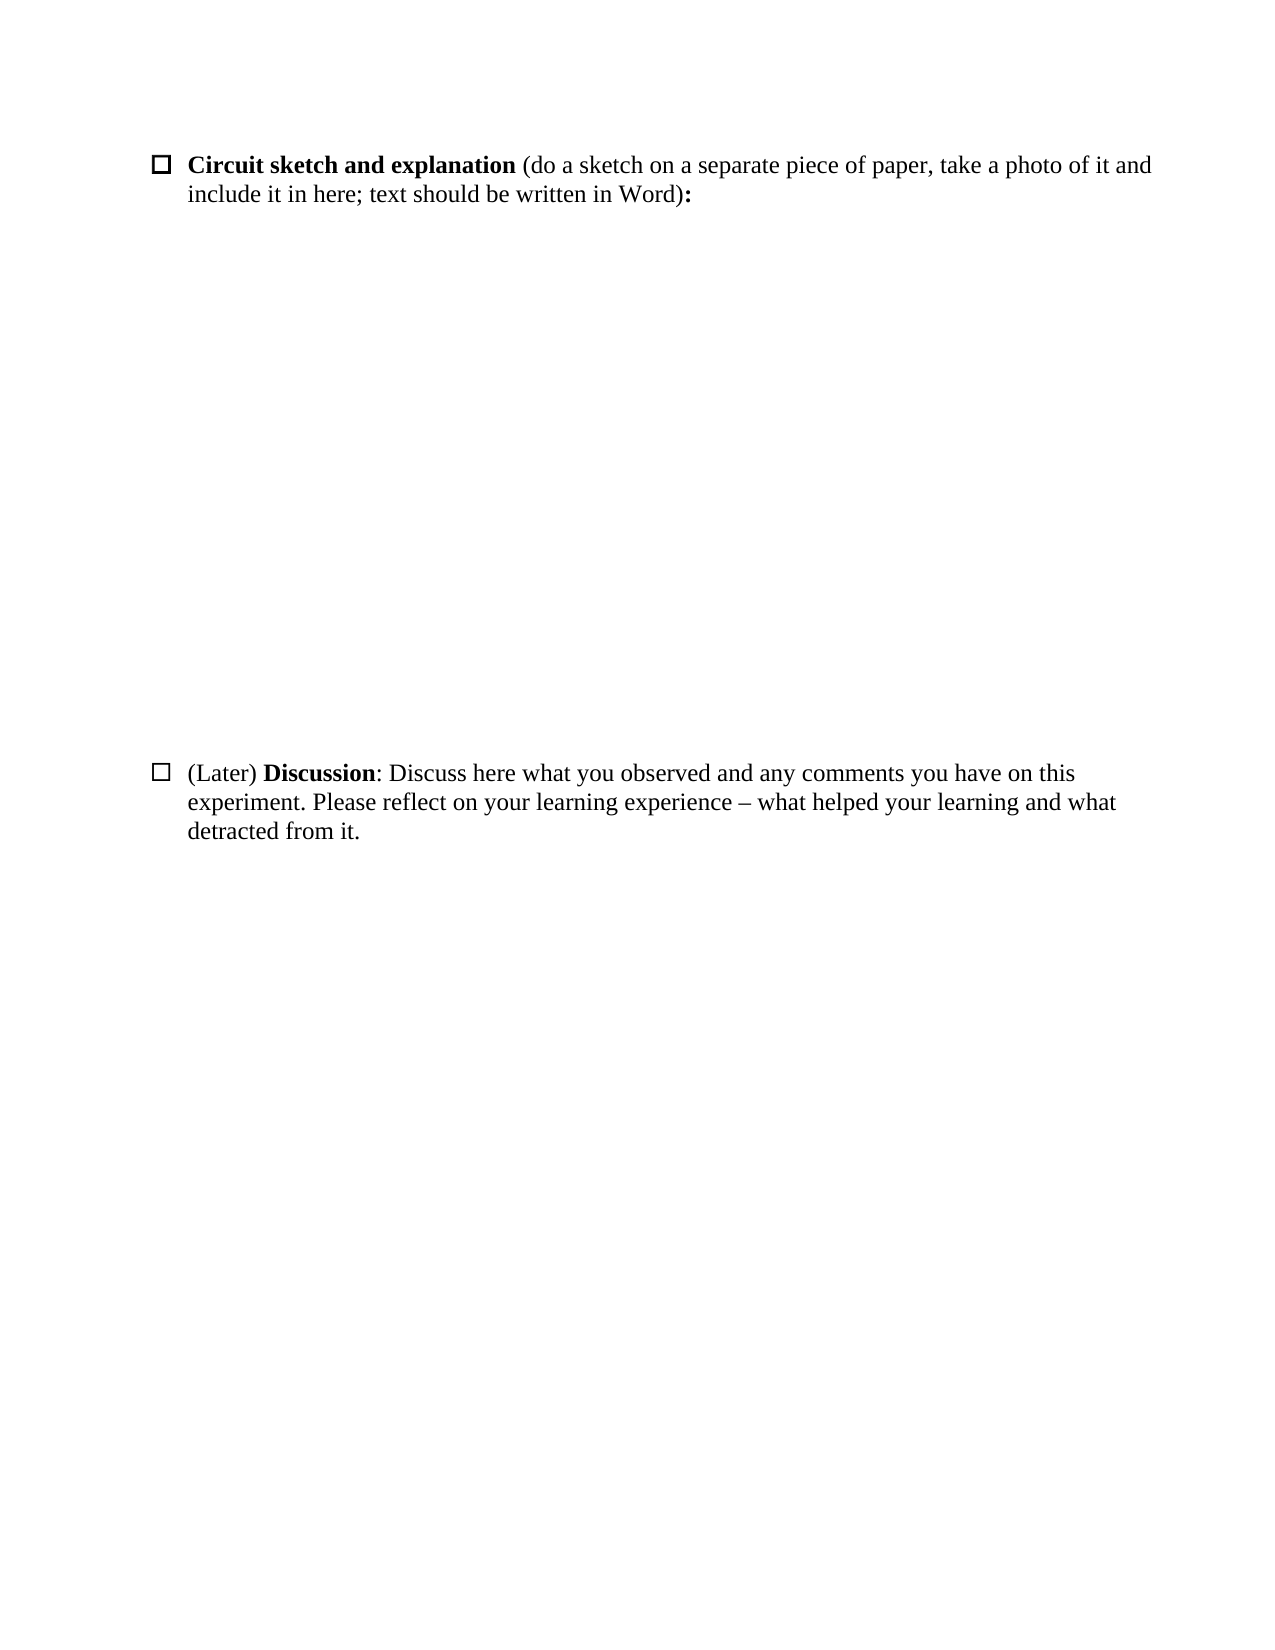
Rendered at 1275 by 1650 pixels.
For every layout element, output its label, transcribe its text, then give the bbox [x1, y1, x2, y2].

list (Later) Discussion: Discuss here what you observed and any comments you have on this experiment. Please reflect on your learning experience – what helped your learning and what detracted from it. [150, 758, 1162, 845]
list Circuit sketch and explanation (do a sketch on a separate piece of paper, take a photo of it and include it in here; text should be written in Word): [150, 150, 1162, 207]
